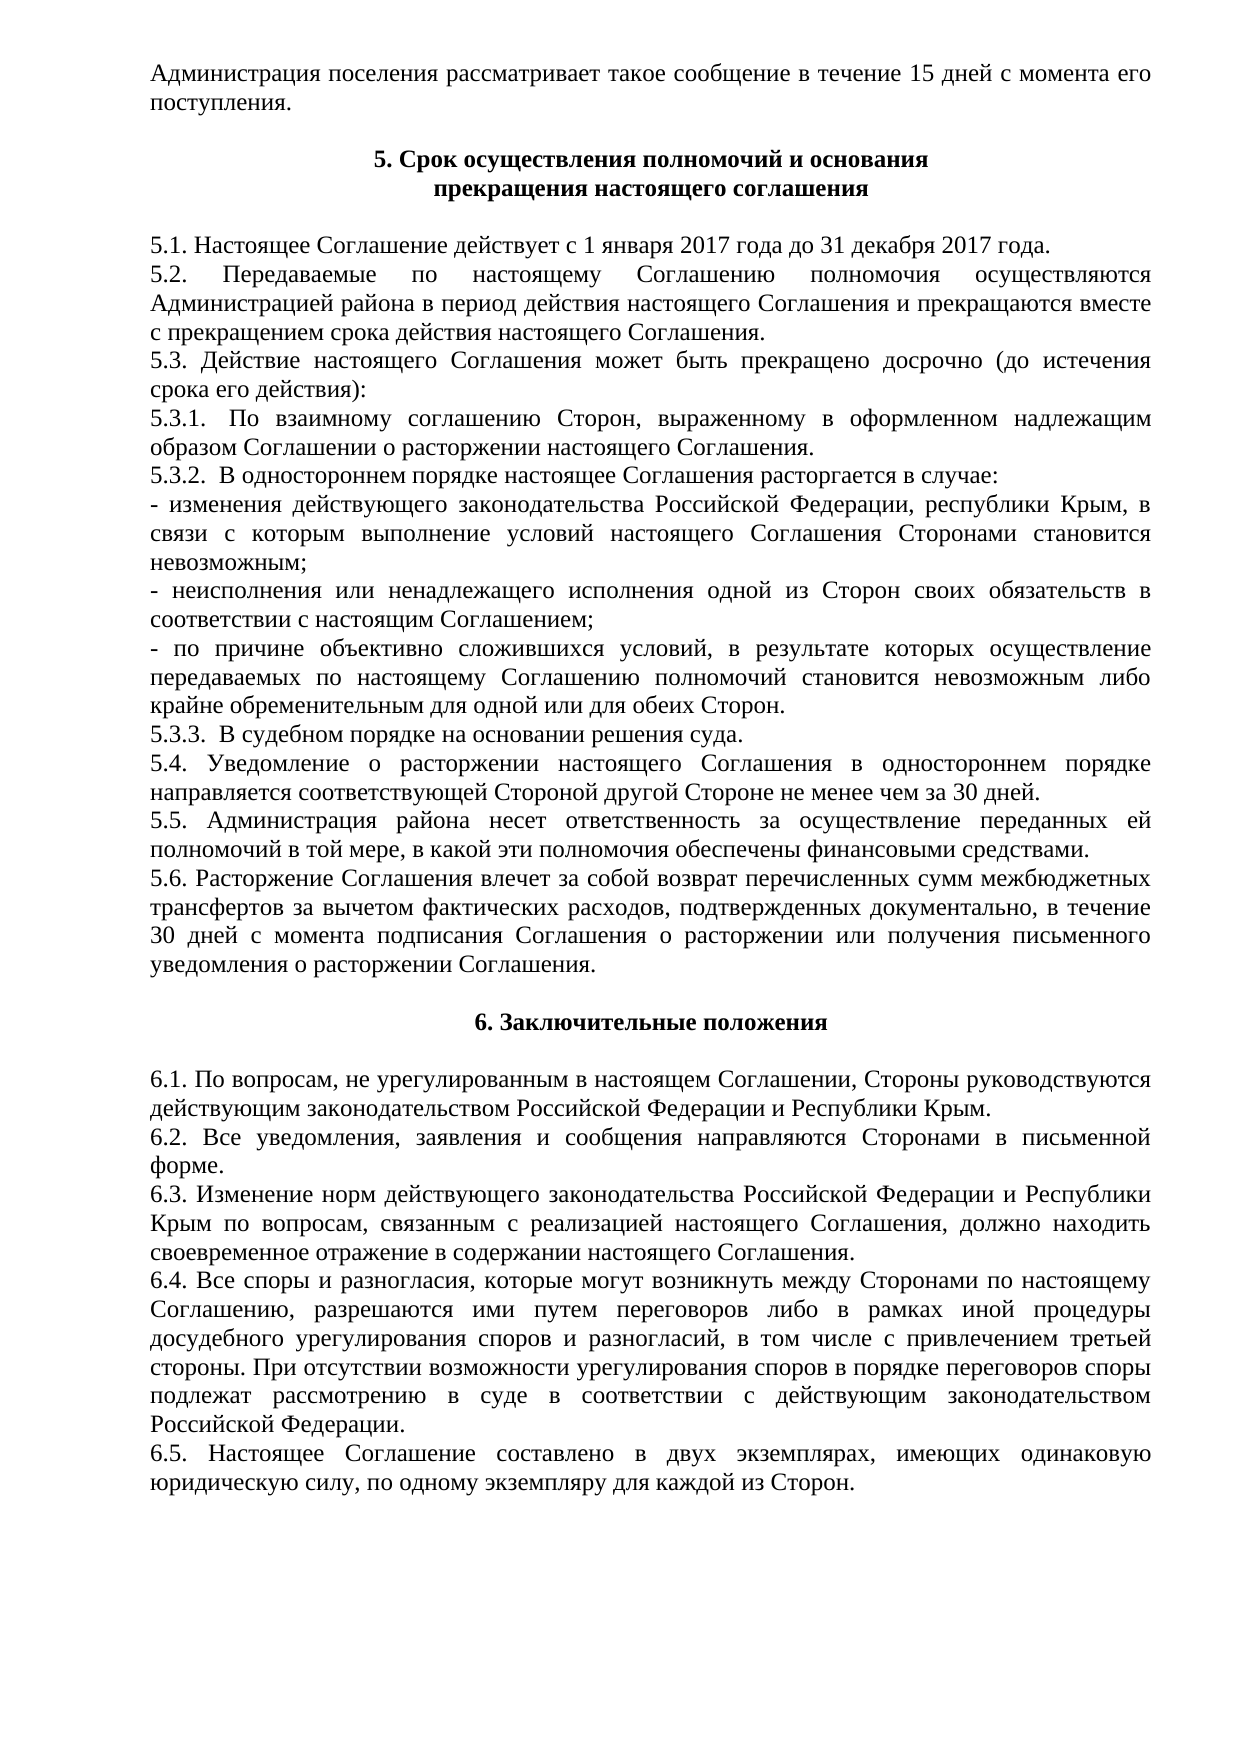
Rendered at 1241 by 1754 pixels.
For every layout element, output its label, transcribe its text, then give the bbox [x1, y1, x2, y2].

text прекращения настоящего соглашения [150, 173, 1152, 202]
text 5.5. Администрация района несет ответственность за осуществление переданных ей полномочий в той мере, в какой эти полномочия обеспечены финансовыми средствами. [150, 805, 1152, 863]
text 6.2. Все уведомления, заявления и сообщения направляются Сторонами в письменной форме. [150, 1122, 1152, 1179]
text 5.4. Уведомление о расторжении настоящего Соглашения в одностороннем порядке направляется соответствующей Стороной другой Стороне не менее чем за 30 дней. [150, 748, 1152, 805]
text 6.3. Изменение норм действующего законодательства Российской Федерации и Республики Крым по вопросам, связанным с реализацией настоящего Соглашения, должно находить своевременное отражение в содержании настоящего Соглашения. [150, 1179, 1152, 1265]
text - по причине объективно сложившихся условий, в результате которых осуществление передаваемых по настоящему Соглашению полномочий становится невозможным либо крайне обременительным для одной или для обеих Сторон. [150, 633, 1152, 719]
text 6. Заключительные положения [150, 1007, 1152, 1035]
text 5. Срок осуществления полномочий и основания [150, 144, 1152, 173]
text 5.3. Действие настоящего Соглашения может быть прекращено досрочно (до истечения срока его действия): [150, 345, 1152, 403]
text 5.3.2. В одностороннем порядке настоящее Соглашения расторгается в случае: [150, 460, 1152, 489]
text 6.5. Настоящее Соглашение составлено в двух экземплярах, имеющих одинаковую юридическую силу, по одному экземпляру для каждой из Сторон. [150, 1438, 1152, 1495]
text - изменения действующего законодательства Российской Федерации, республики Крым, в связи с которым выполнение условий настоящего Соглашения Сторонами становится невозможным; [150, 489, 1152, 575]
text 5.6. Расторжение Соглашения влечет за собой возврат перечисленных сумм межбюджетных трансфертов за вычетом фактических расходов, подтвержденных документально, в течение 30 дней с момента подписания Соглашения о расторжении или получения письменного уведомления о расторжении Соглашения. [150, 863, 1152, 978]
text 5.1. Настоящее Соглашение действует с 1 января 2017 года до 31 декабря 2017 года. [150, 230, 1152, 259]
text 6.4. Все споры и разногласия, которые могут возникнуть между Сторонами по настоящему Соглашению, разрешаются ими путем переговоров либо в рамках иной процедуры досудебного урегулирования споров и разногласий, в том числе с привлечением третьей стороны. При отсутствии возможности урегулирования споров в порядке переговоров споры подлежат рассмотрению в суде в соответствии с действующим законодательством Российской Федерации. [150, 1265, 1152, 1438]
text - неисполнения или ненадлежащего исполнения одной из Сторон своих обязательств в соответствии с настоящим Соглашением; [150, 575, 1152, 633]
text 5.2. Передаваемые по настоящему Соглашению полномочия осуществляются Администрацией района в период действия настоящего Соглашения и прекращаются вместе с прекращением срока действия настоящего Соглашения. [150, 259, 1152, 345]
text 6.1. По вопросам, не урегулированным в настоящем Соглашении, Стороны руководствуются действующим законодательством Российской Федерации и Республики Крым. [150, 1064, 1152, 1122]
text 5.3.3. В судебном порядке на основании решения суда. [150, 719, 1152, 748]
text 5.3.1. По взаимному соглашению Сторон, выраженному в оформленном надлежащим образом Соглашении о расторжении настоящего Соглашения. [150, 403, 1152, 460]
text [150, 58, 1152, 115]
